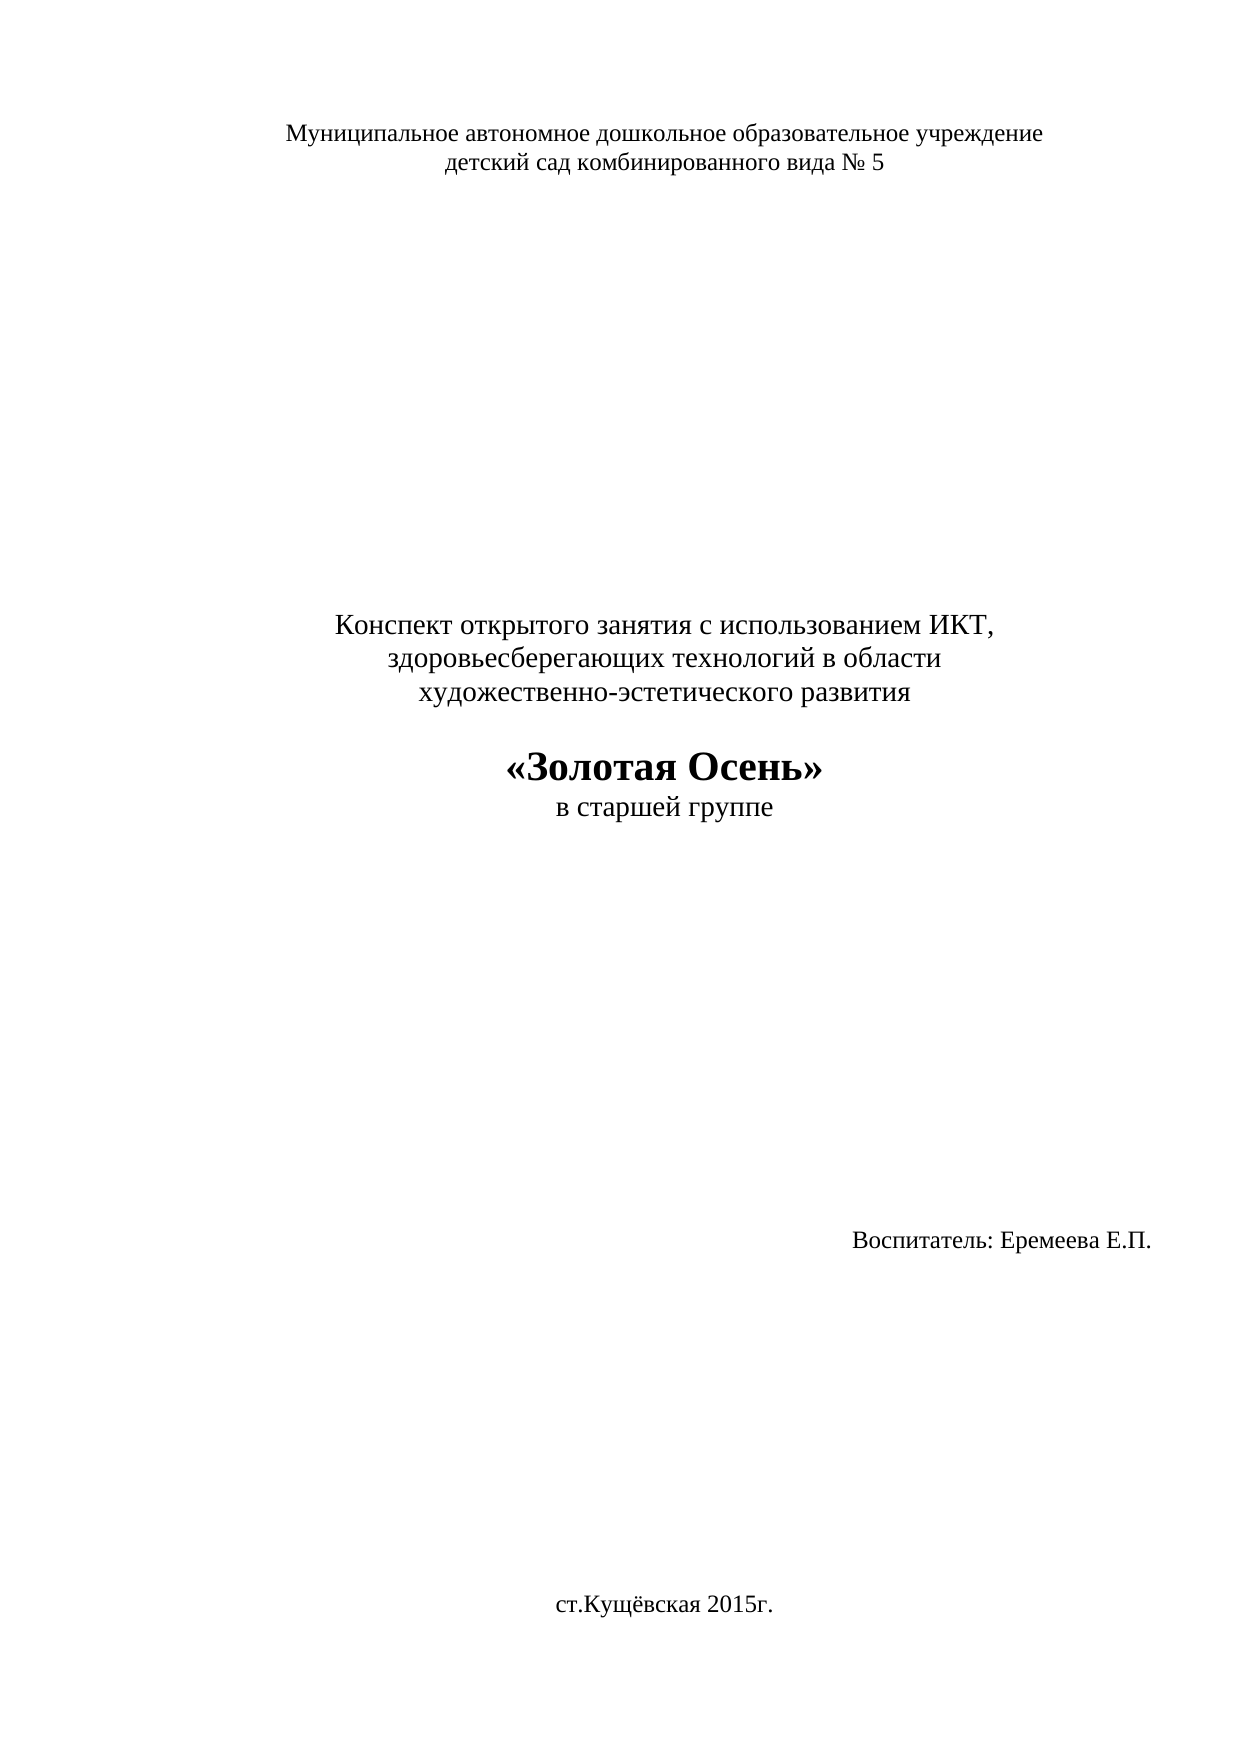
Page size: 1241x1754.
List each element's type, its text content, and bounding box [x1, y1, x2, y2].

text детский сад комбинированного вида № 5 [177, 147, 1152, 176]
text здоровьесберегающих технологий в области [177, 640, 1152, 674]
text ст.Кущёвская 2015г. [177, 1589, 1152, 1618]
text в старшей группе [177, 789, 1152, 822]
text художественно-эстетического развития [177, 674, 1152, 707]
text Воспитатель: Еремеева Е.П. [177, 1225, 1152, 1254]
text Конспект открытого занятия с использованием ИКТ, [177, 607, 1152, 640]
text «Золотая Осень» [177, 741, 1152, 789]
text Муниципальное автономное дошкольное образовательное учреждение [177, 118, 1152, 147]
